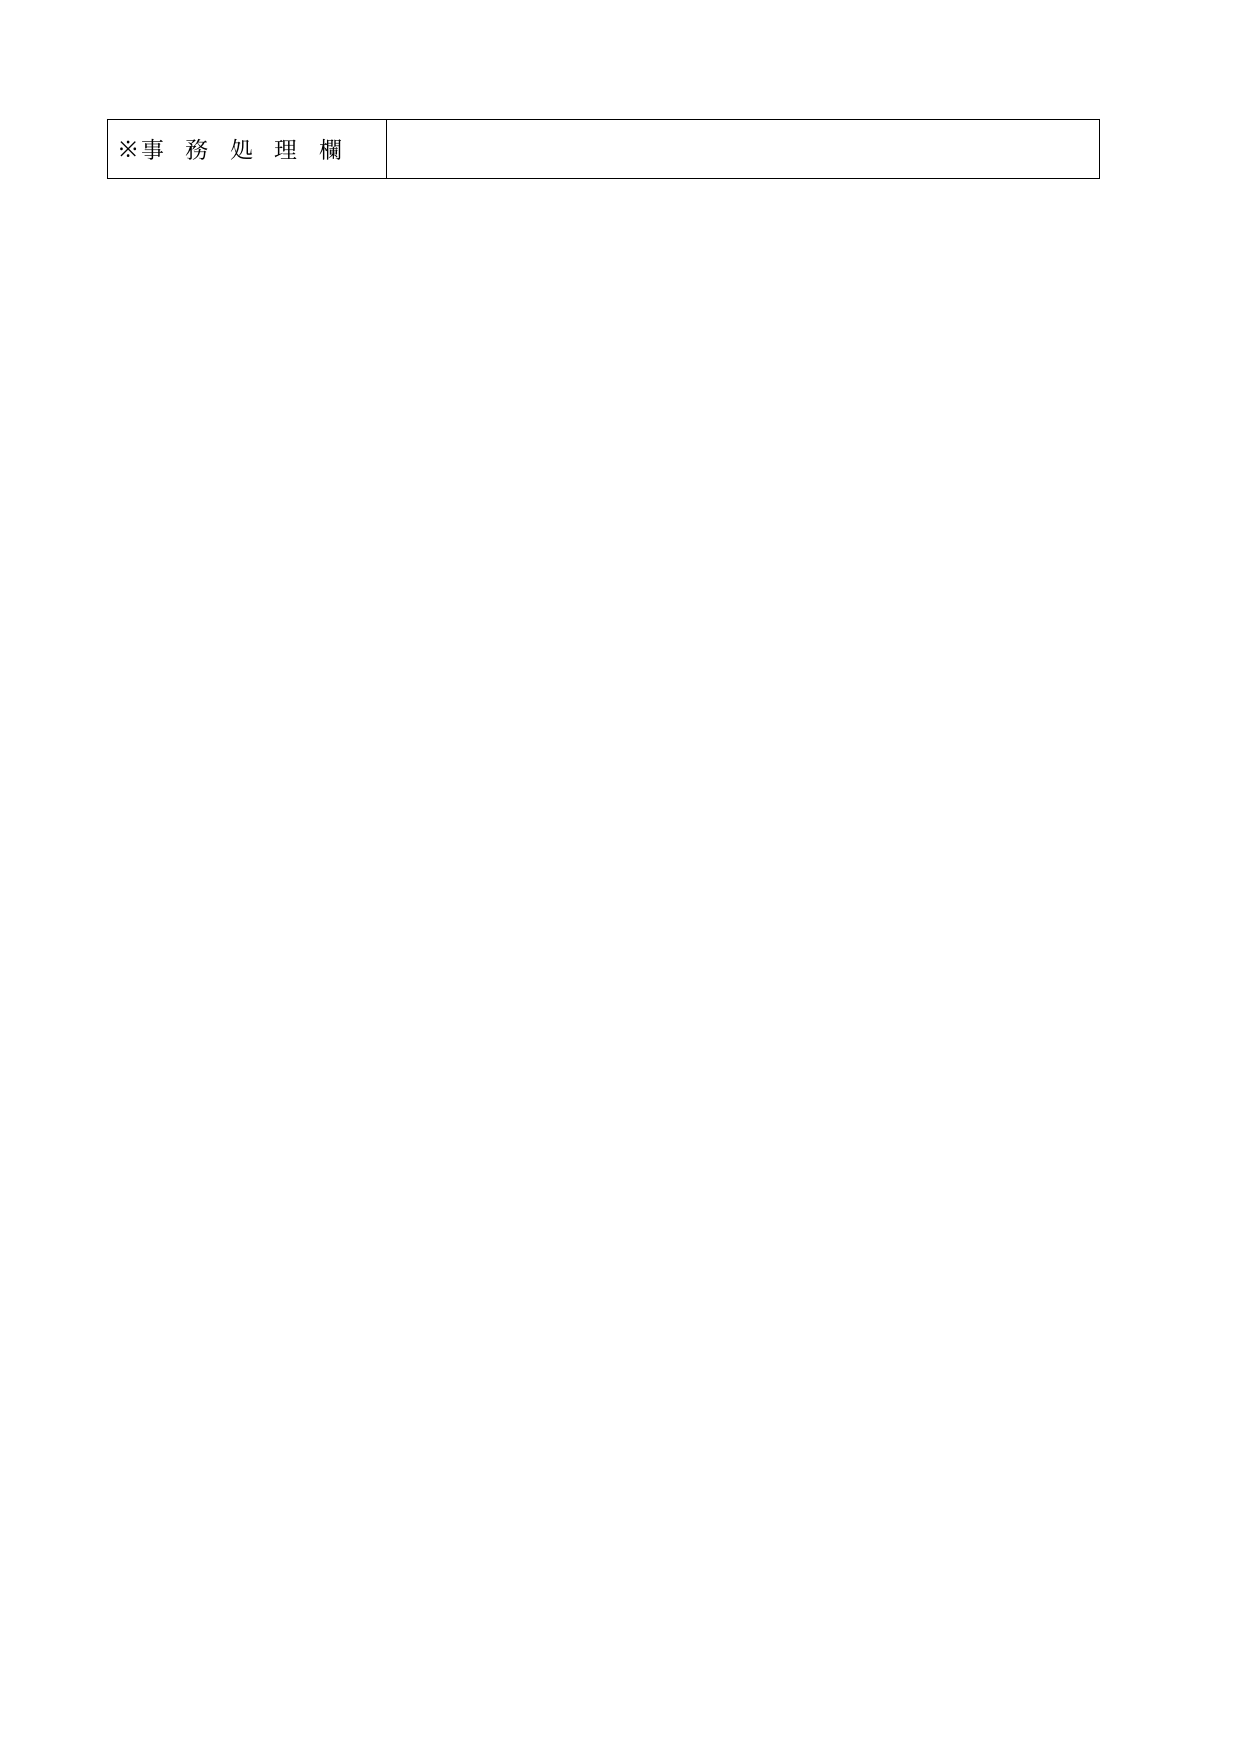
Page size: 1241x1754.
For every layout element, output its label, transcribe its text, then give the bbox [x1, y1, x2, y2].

table_cell [387, 120, 1099, 178]
table_cell ※事務処理欄 [108, 120, 386, 178]
